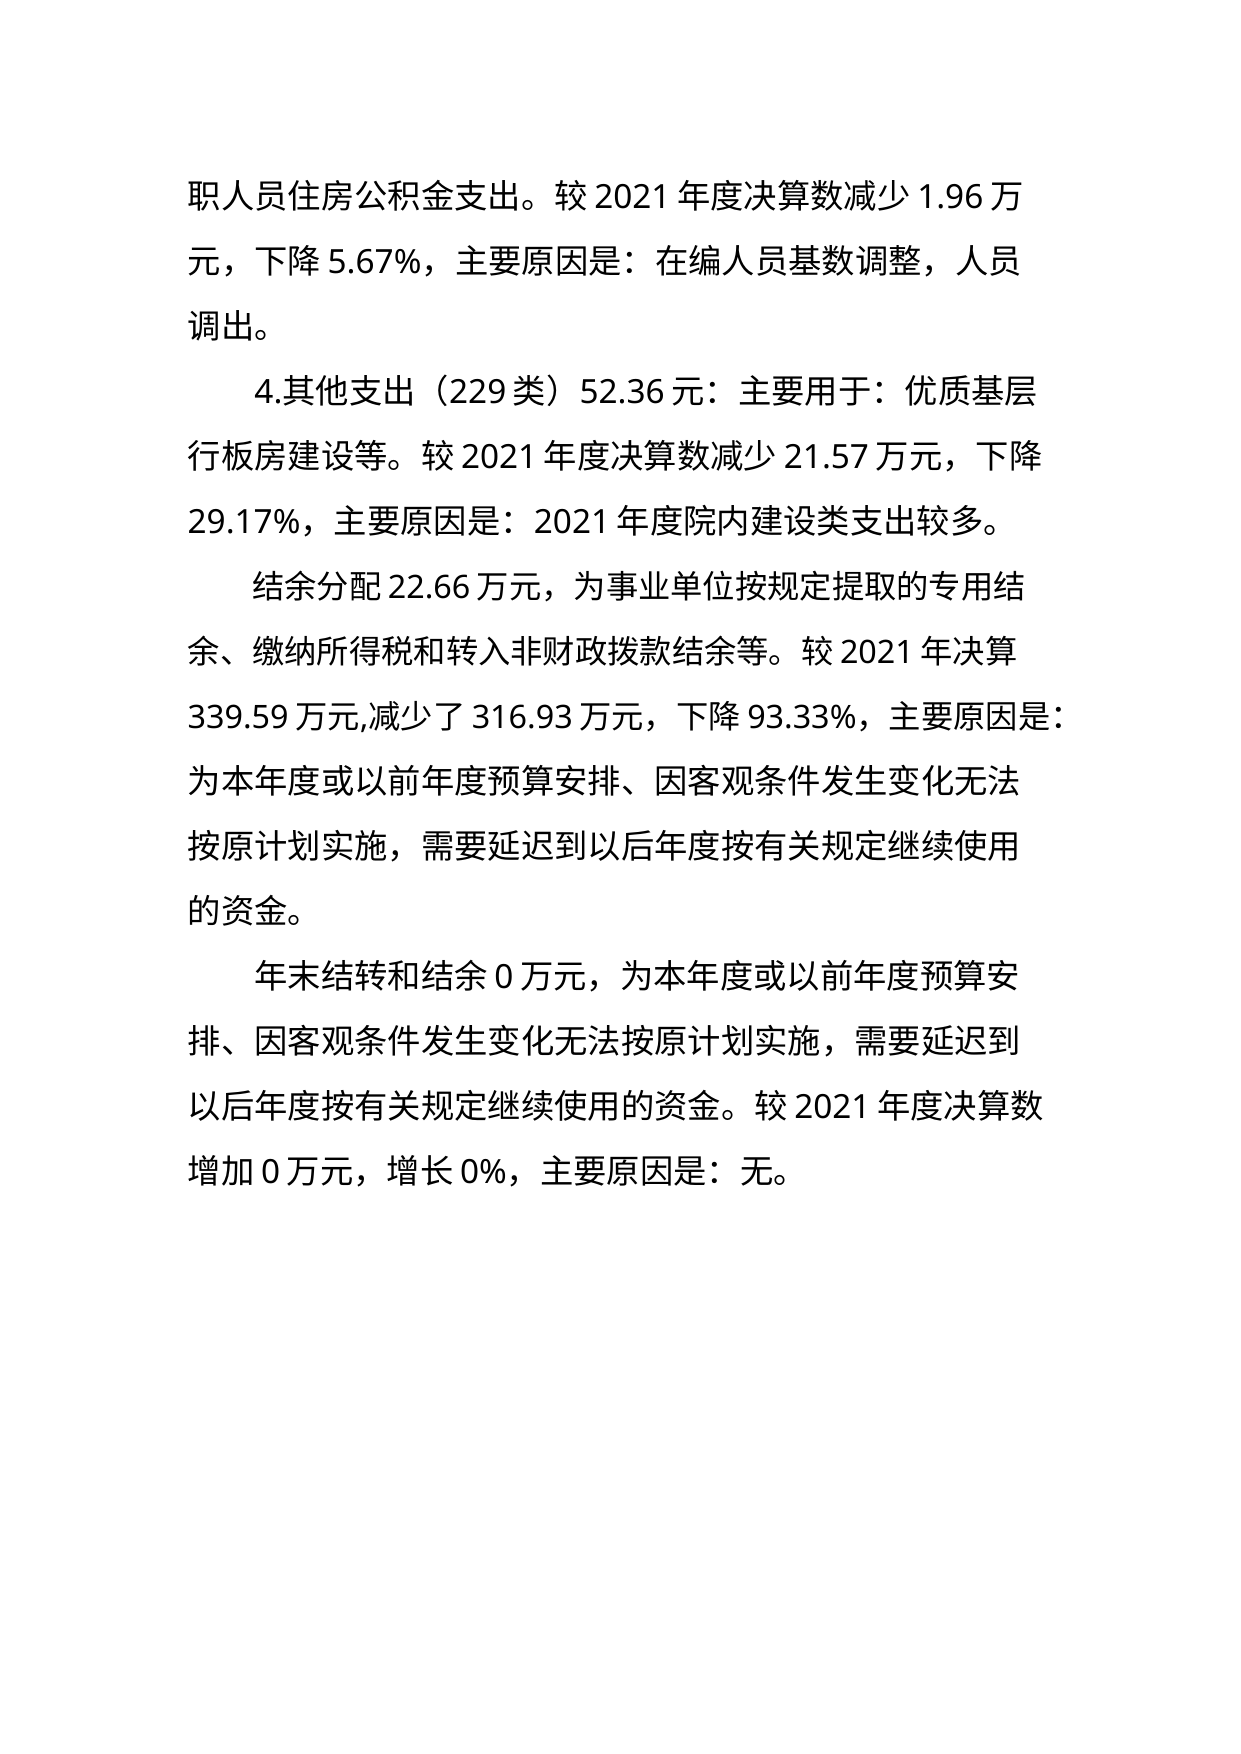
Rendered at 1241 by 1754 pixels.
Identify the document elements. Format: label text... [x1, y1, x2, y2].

text 年末结转和结余0万元，为本年度或以前年度预算安排、因客观条件发生变化无法按原计划实施，需要延迟到以后年度按有关规定继续使用的资金。较2021年度决算数增加0万元，增长0%，主要原因是：无。 [187, 942, 1053, 1202]
text 结余分配22.66万元，为事业单位按规定提取的专用结余、缴纳所得税和转入非财政拨款结余等。较2021年决算339.59万元,减少了316.93万元，下降93.33%，主要原因是：为本年度或以前年度预算安排、因客观条件发生变化无法按原计划实施，需要延迟到以后年度按有关规定继续使用的资金。 [187, 552, 1053, 942]
text 4.其他支出（229类）52.36元：主要用于：优质基层行板房建设等。较2021年度决算数减少21.57万元，下降29.17%，主要原因是：2021年度院内建设类支出较多。 [187, 357, 1053, 552]
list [187, 162, 1053, 357]
